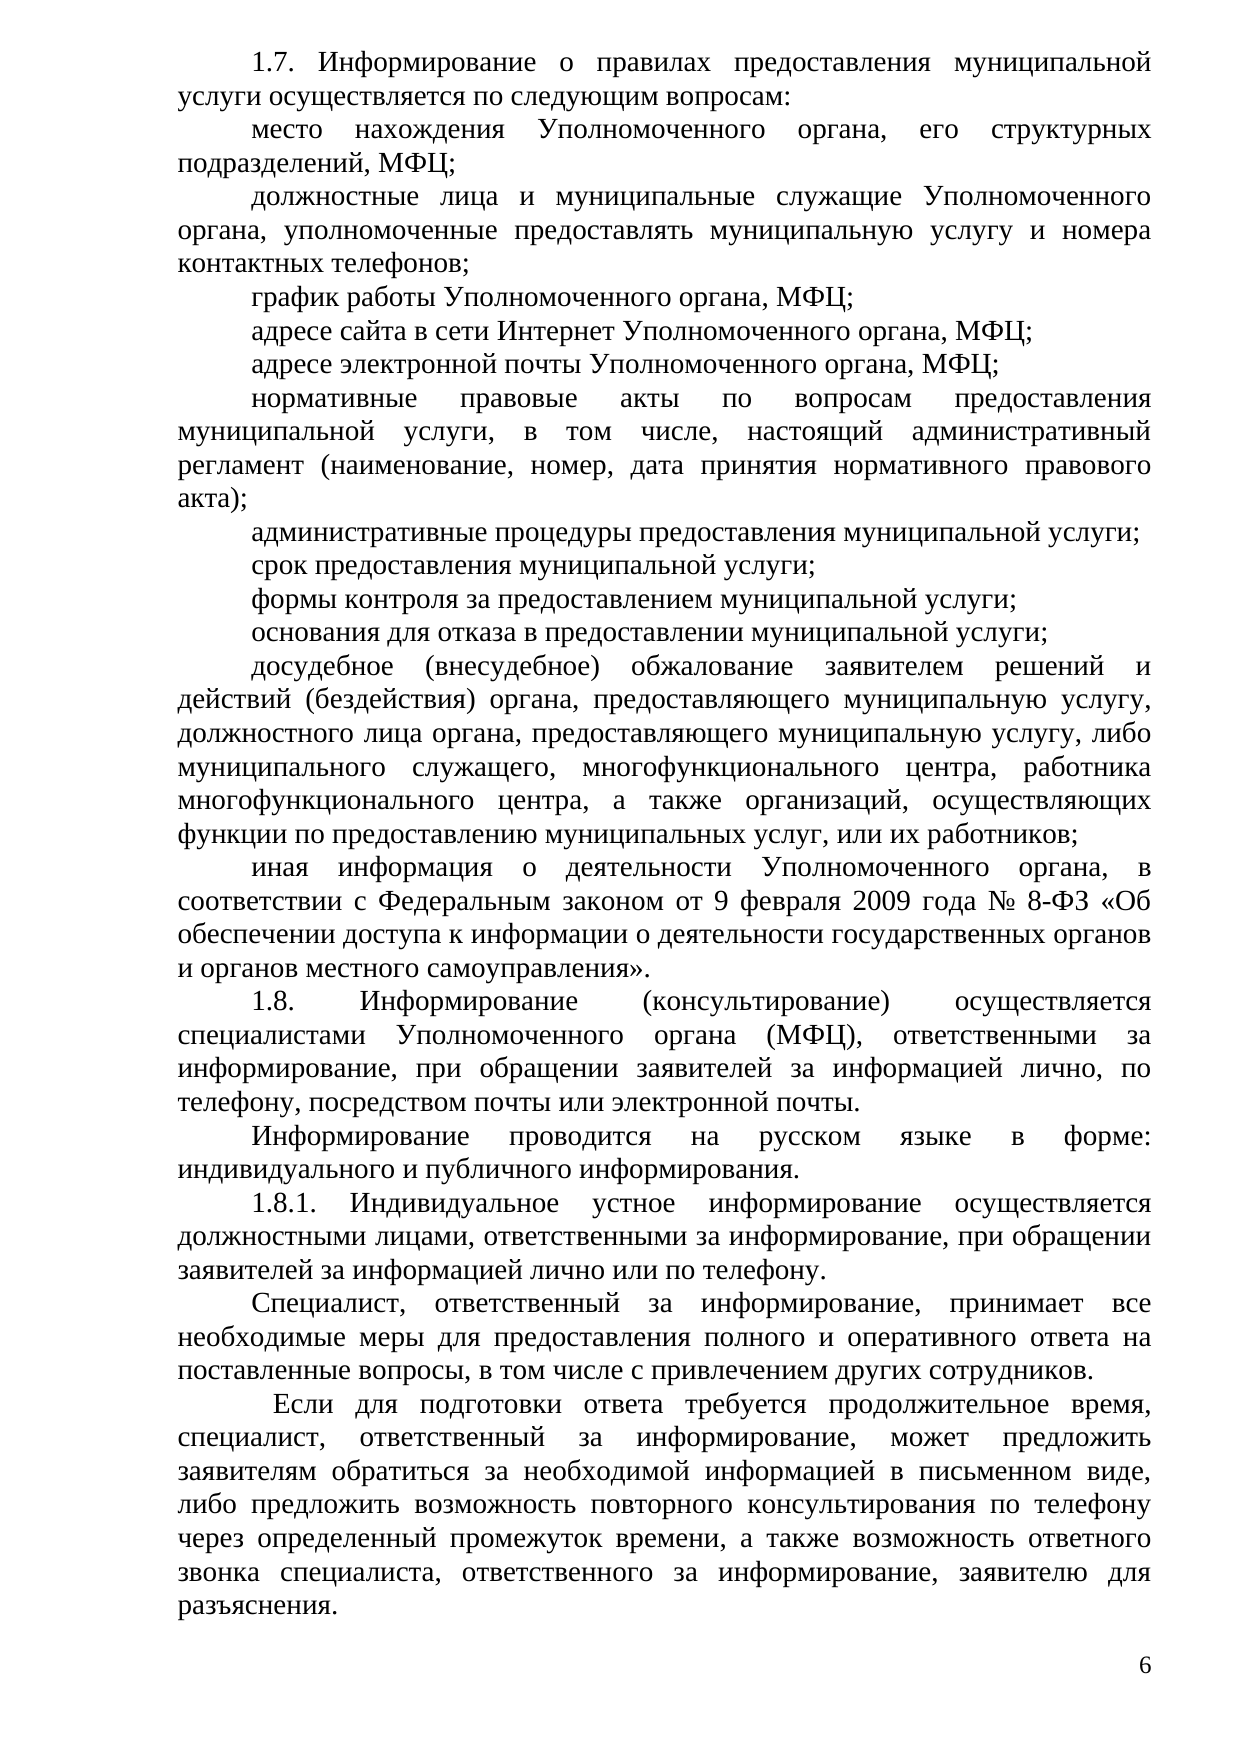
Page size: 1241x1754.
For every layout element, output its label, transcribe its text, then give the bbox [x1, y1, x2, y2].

text Если для подготовки ответа требуется продолжительное время, специалист, ответственный за информирование, может предложить заявителям обратиться за необходимой информацией в письменном виде, либо предложить возможность повторного консультирования по телефону через определенный промежуток времени, а также возможность ответного звонка специалиста, ответственного за информирование, заявителю для разъяснения. [177, 1386, 1152, 1621]
text 1.8. Информирование (консультирование) осуществляется специалистами Уполномоченного органа (МФЦ), ответственными за информирование, при обращении заявителей за информацией лично, по телефону, посредством почты или электронной почты. [177, 983, 1152, 1118]
text формы контроля за предоставлением муниципальной услуги; [177, 581, 1152, 614]
text Информирование проводится на русском языке в форме: индивидуального и публичного информирования. [177, 1118, 1152, 1185]
text график работы Уполномоченного органа, МФЦ; [177, 279, 1152, 313]
text адресе электронной почты Уполномоченного органа, МФЦ; [177, 346, 1152, 380]
text досудебное (внесудебное) обжалование заявителем решений и действий (бездействия) органа, предоставляющего муниципальную услугу, должностного лица органа, предоставляющего муниципальную услугу, либо муниципального служащего, многофункционального центра, работника многофункционального центра, а также организаций, осуществляющих функции по предоставлению муниципальных услуг, или их работников; [177, 648, 1152, 849]
text основания для отказа в предоставлении муниципальной услуги; [177, 614, 1152, 648]
text должностные лица и муниципальные служащие Уполномоченного органа, уполномоченные предоставлять муниципальную услугу и номера контактных телефонов; [177, 178, 1152, 279]
text 1.8.1. Индивидуальное устное информирование осуществляется должностными лицами, ответственными за информирование, при обращении заявителей за информацией лично или по телефону. [177, 1185, 1152, 1285]
text административные процедуры предоставления муниципальной услуги; [177, 514, 1152, 547]
text адресе сайта в сети Интернет Уполномоченного органа, МФЦ; [177, 313, 1152, 346]
text срок предоставления муниципальной услуги; [177, 547, 1152, 581]
text 1.7. Информирование о правилах предоставления муниципальной услуги осуществляется по следующим вопросам: [177, 44, 1152, 111]
text место нахождения Уполномоченного органа, его структурных подразделений, МФЦ; [177, 111, 1152, 178]
text Специалист, ответственный за информирование, принимает все необходимые меры для предоставления полного и оперативного ответа на поставленные вопросы, в том числе с привлечением других сотрудников. [177, 1285, 1152, 1386]
text нормативные правовые акты по вопросам предоставления муниципальной услуги, в том числе, настоящий административный регламент (наименование, номер, дата принятия нормативного правового акта); [177, 380, 1152, 514]
text иная информация о деятельности Уполномоченного органа, в соответствии с Федеральным законом от 9 февраля 2009 года № 8-ФЗ «Об обеспечении доступа к информации о деятельности государственных органов и органов местного самоуправления». [177, 849, 1152, 983]
